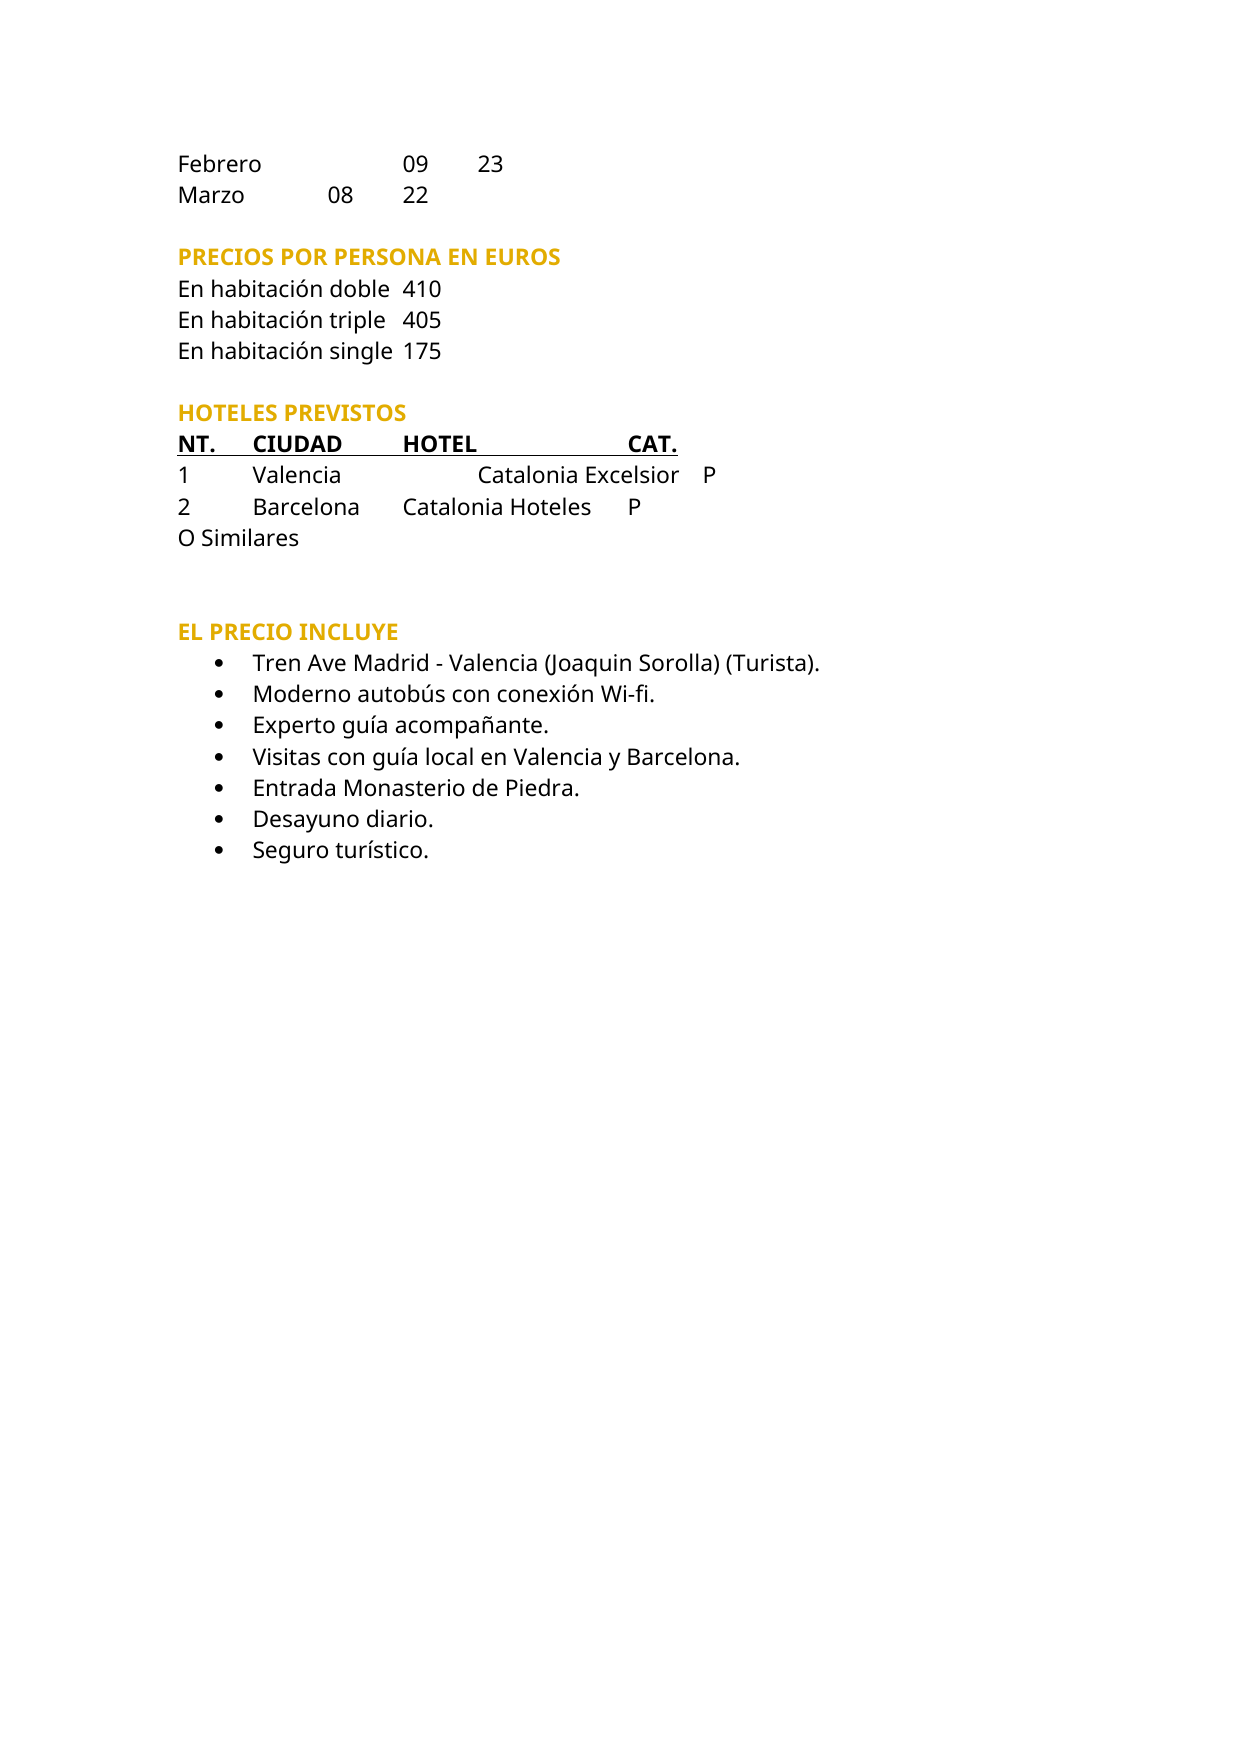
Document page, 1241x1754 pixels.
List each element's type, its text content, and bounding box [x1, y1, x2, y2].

list Visitas con guía local en Valencia y Barcelona. [215, 741, 1063, 772]
text Marzo 08 22 [177, 179, 1063, 210]
list Experto guía acompañante. [215, 709, 1063, 741]
text Febrero 09 23 [177, 148, 1063, 179]
list Tren Ave Madrid - Valencia (Joaquin Sorolla) (Turista). [215, 647, 1063, 678]
text NT. CIUDAD HOTEL CAT. [177, 428, 1063, 459]
text 1 Valencia Catalonia Excelsior P [177, 459, 1063, 491]
text En habitación doble 410 [177, 273, 1063, 304]
list Seguro turístico. [215, 834, 1063, 866]
text 2 Barcelona Catalonia Hoteles P [177, 491, 1063, 522]
text HOTELES PREVISTOS [177, 397, 1063, 428]
text En habitación triple 405 [177, 304, 1063, 335]
text PRECIOS POR PERSONA EN EUROS [177, 241, 1063, 273]
text EL PRECIO INCLUYE [177, 616, 1063, 647]
text En habitación single 175 [177, 335, 1063, 366]
list Entrada Monasterio de Piedra. [215, 772, 1063, 803]
text O Similares [177, 522, 1063, 553]
list Desayuno diario. [215, 803, 1063, 834]
list Moderno autobús con conexión Wi-fi. [215, 678, 1063, 709]
